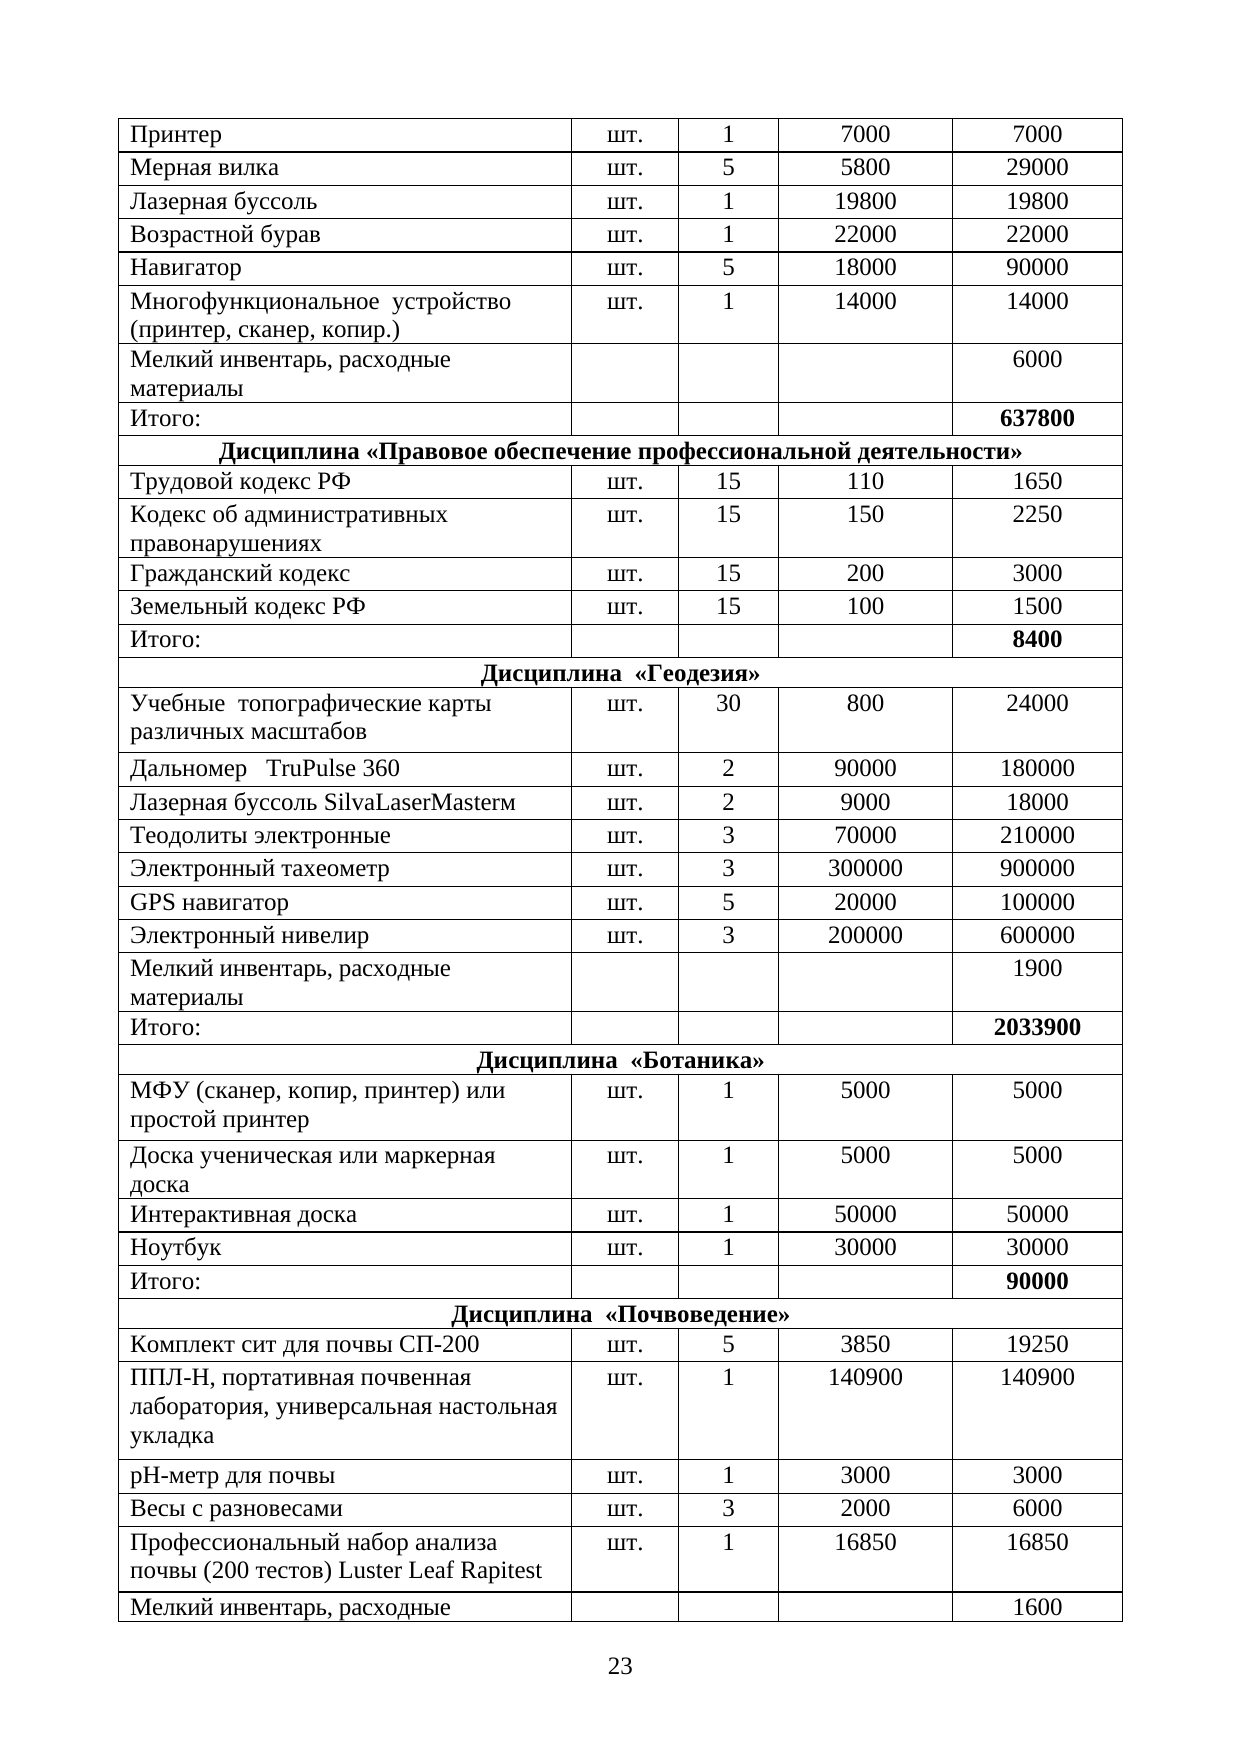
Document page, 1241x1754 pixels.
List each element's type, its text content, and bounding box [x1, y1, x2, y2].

table_cell 5 [679, 887, 778, 919]
table_cell 5000 [953, 1075, 1122, 1139]
table_cell шт. [572, 1494, 678, 1526]
table_cell 3850 [779, 1329, 952, 1361]
table_cell 800 [779, 688, 952, 752]
table_cell Дисциплина «Ботаника» [119, 1045, 1122, 1074]
table_cell шт. [572, 253, 678, 285]
table_cell 2 [679, 753, 778, 786]
table_cell [572, 1266, 678, 1298]
table_cell 90000 [953, 1266, 1122, 1298]
table_cell 200000 [779, 920, 952, 952]
table_cell [679, 953, 778, 1011]
table_cell шт. [572, 820, 678, 852]
table_cell 1 [679, 1460, 778, 1492]
table_cell 3000 [953, 1460, 1122, 1492]
table_cell шт. [572, 186, 678, 218]
table_cell шт. [572, 1199, 678, 1231]
table_cell [779, 1012, 952, 1044]
table_cell 600000 [953, 920, 1122, 952]
table_cell Земельный кодекс РФ [119, 591, 571, 623]
table_cell Дисциплина «Правовое обеспечение профессиональной деятельности» [119, 436, 1122, 465]
table_cell 1 [679, 1199, 778, 1231]
table_cell Теодолиты электронные [119, 820, 571, 852]
table_cell [779, 1266, 952, 1298]
table_cell 22000 [779, 219, 952, 251]
table_cell 5 [679, 253, 778, 285]
table_cell 1900 [953, 953, 1122, 1011]
table_cell 2 [679, 787, 778, 819]
table_cell 1 [679, 119, 778, 151]
table_cell 140900 [953, 1362, 1122, 1459]
table_cell [779, 953, 952, 1011]
table_cell 30 [679, 688, 778, 752]
table_cell 100 [779, 591, 952, 623]
table_cell Электронный тахеометр [119, 853, 571, 886]
table_cell 1600 [953, 1593, 1122, 1621]
table_cell 14000 [779, 286, 952, 343]
table_cell 140900 [779, 1362, 952, 1459]
table_cell МФУ (сканер, копир, принтер) или простой принтер [119, 1075, 571, 1139]
table_cell 1650 [953, 466, 1122, 498]
table_cell [572, 344, 678, 402]
table_cell шт. [572, 286, 678, 343]
table_cell 15 [679, 591, 778, 623]
table_cell 1 [679, 1075, 778, 1139]
table_cell 19800 [953, 186, 1122, 218]
table_cell 50000 [779, 1199, 952, 1231]
table_cell шт. [572, 499, 678, 557]
table_cell 5000 [953, 1141, 1122, 1198]
table_cell шт. [572, 119, 678, 151]
table_cell шт. [572, 466, 678, 498]
table_cell [679, 344, 778, 402]
table_cell Интерактивная доска [119, 1199, 571, 1231]
table_cell 15 [679, 558, 778, 590]
table_cell Кодекс об административных правонарушениях [119, 499, 571, 557]
table_cell 200 [779, 558, 952, 590]
table_cell 3000 [779, 1460, 952, 1492]
table_cell 100000 [953, 887, 1122, 919]
table_cell 5000 [779, 1141, 952, 1198]
table_cell Мелкий инвентарь, расходные материалы [119, 344, 571, 402]
table_cell 637800 [953, 403, 1122, 435]
table_cell 14000 [953, 286, 1122, 343]
table_cell 16850 [953, 1527, 1122, 1591]
table_cell 1 [679, 1527, 778, 1591]
table_cell шт. [572, 853, 678, 886]
table_cell шт. [572, 1460, 678, 1492]
table_cell 15 [679, 499, 778, 557]
table_cell 15 [679, 466, 778, 498]
table_cell [572, 625, 678, 657]
table_cell 6000 [953, 1494, 1122, 1526]
table_cell Профессиональный набор анализа почвы (200 тестов) Luster Leaf Rapitest [119, 1527, 571, 1591]
table_cell шт. [572, 558, 678, 590]
table_cell 2033900 [953, 1012, 1122, 1044]
table_cell рН-метр для почвы [119, 1460, 571, 1492]
table_cell 22000 [953, 219, 1122, 251]
table_cell 1500 [953, 591, 1122, 623]
table_cell 50000 [953, 1199, 1122, 1231]
table_cell 5 [679, 153, 778, 185]
table_cell 30000 [779, 1233, 952, 1265]
table_cell шт. [572, 1362, 678, 1459]
table_cell Дальномер TruPulse 360 [119, 753, 571, 786]
table_cell Мерная вилка [119, 153, 571, 185]
table_cell шт. [572, 1141, 678, 1198]
table_cell Итого: [119, 1012, 571, 1044]
table_cell 19800 [779, 186, 952, 218]
table_cell 1 [679, 1233, 778, 1265]
table_cell 3 [679, 920, 778, 952]
table_cell Дисциплина «Геодезия» [119, 658, 1122, 687]
table_cell Гражданский кодекс [119, 558, 571, 590]
table_cell [779, 403, 952, 435]
table_cell [679, 1266, 778, 1298]
table_cell 70000 [779, 820, 952, 852]
table_cell 5000 [779, 1075, 952, 1139]
table_cell 19250 [953, 1329, 1122, 1361]
table_cell [572, 1012, 678, 1044]
table_cell 7000 [779, 119, 952, 151]
table_cell шт. [572, 1527, 678, 1591]
table_cell Доска ученическая или маркерная доска [119, 1141, 571, 1198]
table_cell шт. [572, 787, 678, 819]
table_cell [572, 953, 678, 1011]
table_cell 8400 [953, 625, 1122, 657]
table_cell 90000 [953, 253, 1122, 285]
table_cell 24000 [953, 688, 1122, 752]
table_cell Возрастной бурав [119, 219, 571, 251]
table_cell Комплект сит для почвы СП-200 [119, 1329, 571, 1361]
table_cell 180000 [953, 753, 1122, 786]
table_cell шт. [572, 688, 678, 752]
table_cell Навигатор [119, 253, 571, 285]
table_cell Весы с разновесами [119, 1494, 571, 1526]
table_cell 20000 [779, 887, 952, 919]
table_cell шт. [572, 920, 678, 952]
table_cell [572, 403, 678, 435]
table_cell шт. [572, 1329, 678, 1361]
table_cell 3 [679, 1494, 778, 1526]
table_cell 1 [679, 286, 778, 343]
table_cell Итого: [119, 403, 571, 435]
table_cell шт. [572, 591, 678, 623]
table_cell 2250 [953, 499, 1122, 557]
table_cell 5 [679, 1329, 778, 1361]
table_cell [779, 625, 952, 657]
table_cell шт. [572, 887, 678, 919]
table_cell Учебные топографические карты различных масштабов [119, 688, 571, 752]
table_cell Ноутбук [119, 1233, 571, 1265]
table_cell Электронный нивелир [119, 920, 571, 952]
table_cell 1 [679, 186, 778, 218]
table_cell Лазерная буссоль [119, 186, 571, 218]
table_cell Лазерная буссоль SilvaLaserMasterм [119, 787, 571, 819]
table_cell [679, 403, 778, 435]
table_cell 90000 [779, 753, 952, 786]
table_cell Принтер [119, 119, 571, 151]
table_cell Итого: [119, 625, 571, 657]
table_cell 3000 [953, 558, 1122, 590]
table_cell 6000 [953, 344, 1122, 402]
table_cell 210000 [953, 820, 1122, 852]
table_cell [572, 1593, 678, 1621]
table_cell [679, 1012, 778, 1044]
table_cell 7000 [953, 119, 1122, 151]
table_cell GPS навигатор [119, 887, 571, 919]
table_cell 1 [679, 1141, 778, 1198]
table_cell 2000 [779, 1494, 952, 1526]
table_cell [119, 1593, 571, 1621]
table_cell 150 [779, 499, 952, 557]
table_cell 30000 [953, 1233, 1122, 1265]
table_cell 18000 [779, 253, 952, 285]
table_cell ППЛ-Н, портативная почвенная лаборатория, универсальная настольная укладка [119, 1362, 571, 1459]
table_cell Мелкий инвентарь, расходные материалы [119, 953, 571, 1011]
table_cell Дисциплина «Почвоведение» [119, 1299, 1122, 1328]
table_cell 110 [779, 466, 952, 498]
table_cell Многофункциональное устройство (принтер, сканер, копир.) [119, 286, 571, 343]
table_cell шт. [572, 1233, 678, 1265]
table_cell 18000 [953, 787, 1122, 819]
table_cell 3 [679, 820, 778, 852]
table_cell Итого: [119, 1266, 571, 1298]
table_cell 1 [679, 1362, 778, 1459]
table_cell 29000 [953, 153, 1122, 185]
table_cell [779, 1593, 952, 1621]
table_cell шт. [572, 1075, 678, 1139]
table_cell 3 [679, 853, 778, 886]
table_cell [779, 344, 952, 402]
table_cell 300000 [779, 853, 952, 886]
table_cell Трудовой кодекс РФ [119, 466, 571, 498]
table_cell 1 [679, 219, 778, 251]
table_cell шт. [572, 753, 678, 786]
table_cell [679, 625, 778, 657]
table_cell шт. [572, 219, 678, 251]
table_cell [679, 1593, 778, 1621]
table_cell 5800 [779, 153, 952, 185]
table_cell 9000 [779, 787, 952, 819]
table_cell шт. [572, 153, 678, 185]
table_cell 900000 [953, 853, 1122, 886]
table_cell 16850 [779, 1527, 952, 1591]
